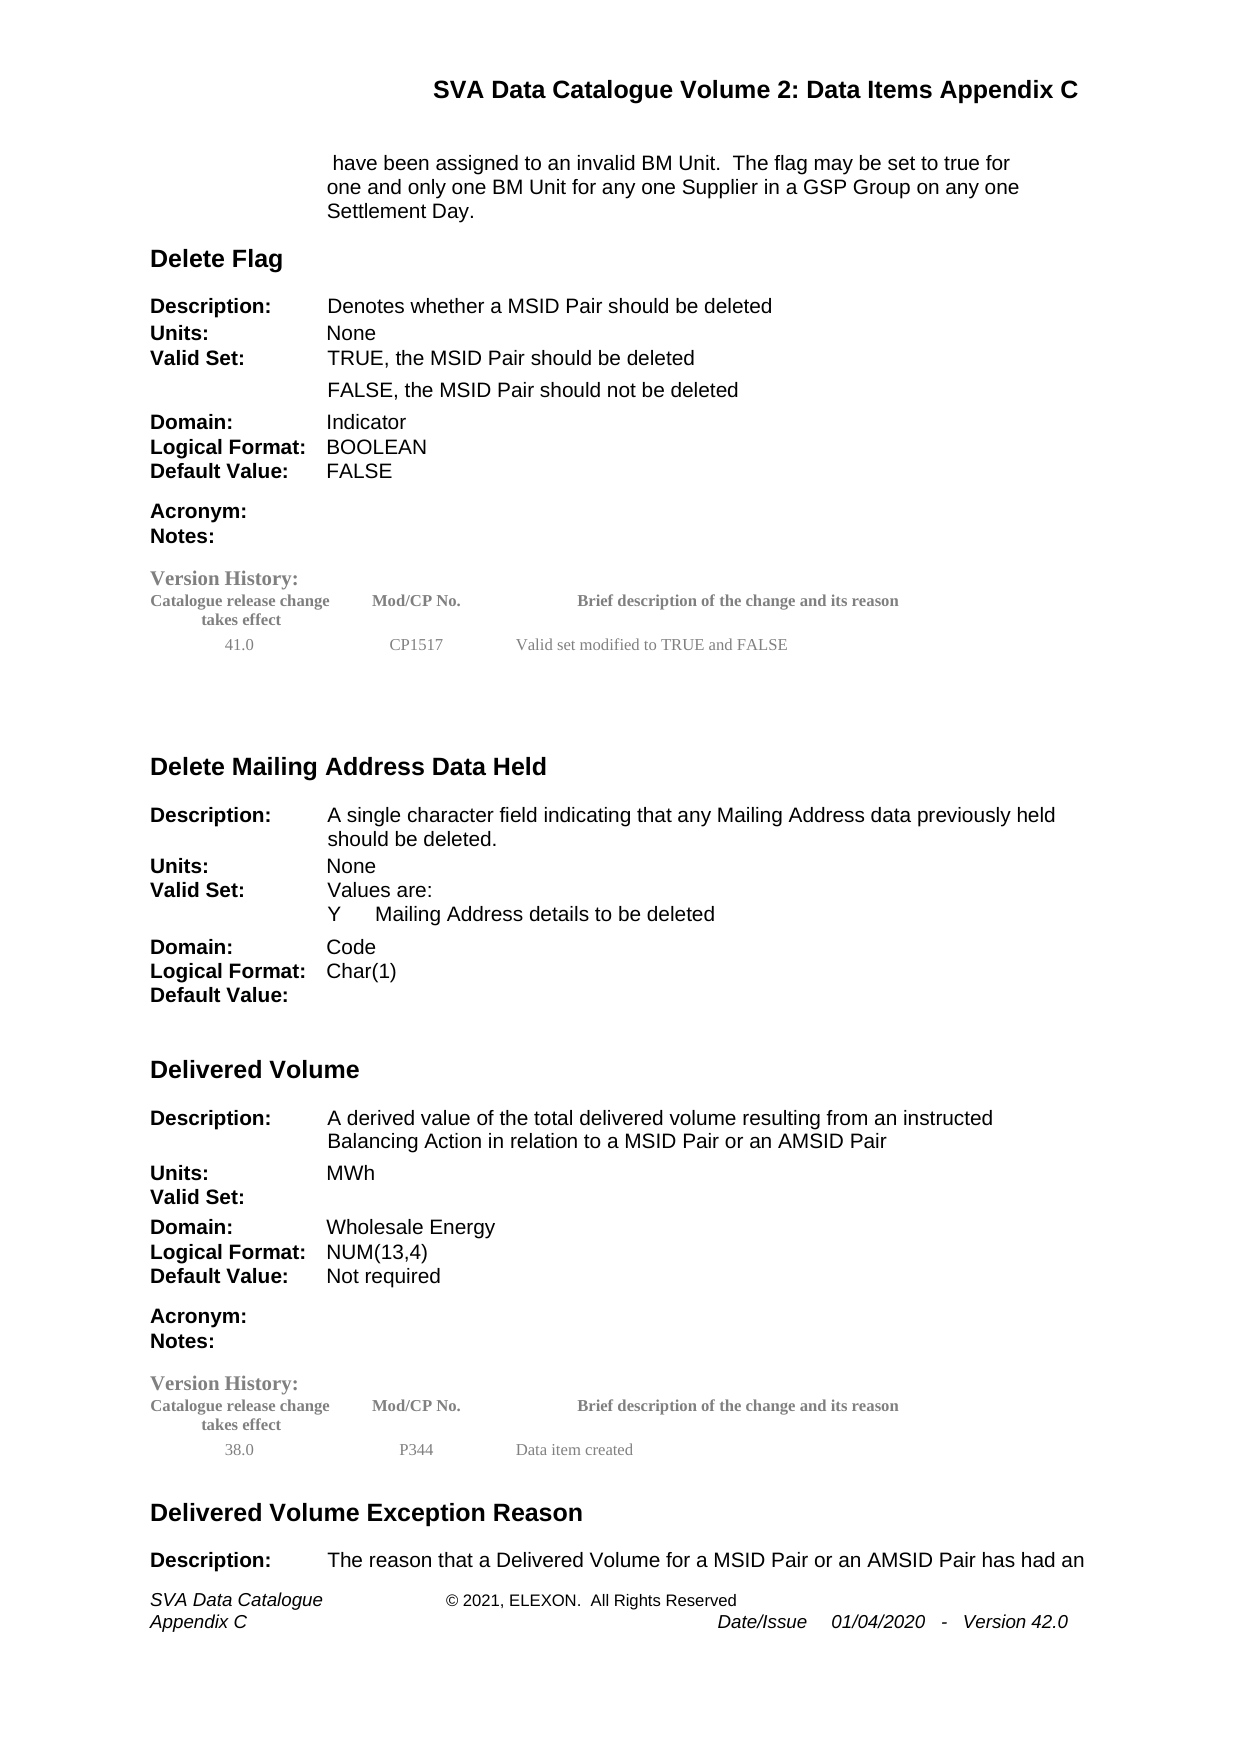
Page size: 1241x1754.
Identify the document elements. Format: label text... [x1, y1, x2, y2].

text Catalogue release change Mod/CP No. Brief description of the change and its reason [150, 590, 1090, 609]
text 41.0 CP1517 Valid set modified to TRUE and FALSE [150, 634, 1090, 654]
text Version History: [150, 566, 1090, 590]
text Units: None [150, 854, 1090, 878]
text Valid Set: TRUE, the MSID Pair should be deleted [150, 345, 1090, 369]
text Default Value: FALSE [150, 458, 1090, 482]
text Notes: [150, 1328, 1090, 1352]
text Acronym: [150, 1304, 1090, 1328]
text one and only one BM Unit for any one Supplier in a GSP Group on any one [150, 174, 1090, 198]
text Default Value: [150, 983, 1090, 1007]
text Units: None [150, 321, 1090, 345]
text Notes: [150, 523, 1090, 547]
text Default Value: Not required [150, 1263, 1090, 1287]
text Description: A derived value of the total delivered volume resulting from an instructed [150, 1105, 1090, 1129]
text have been assigned to an invalid BM Unit. The flag may be set to true for [150, 151, 1090, 174]
text 38.0 P344 Data item created [150, 1439, 1090, 1459]
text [150, 1548, 1090, 1572]
text Units: MWh [150, 1160, 1090, 1184]
text FALSE, the MSID Pair should not be deleted [150, 377, 1090, 401]
text Valid Set: Values are: [150, 878, 1090, 902]
text Delivered Volume Exception Reason [150, 1498, 1090, 1527]
text Logical Format: NUM(13,4) [150, 1239, 1090, 1263]
text Description: Denotes whether a MSID Pair should be deleted [150, 294, 1090, 318]
text Delivered Volume [150, 1055, 1090, 1084]
text takes effect [150, 1414, 1090, 1434]
text Y Mailing Address details to be deleted [150, 902, 1090, 926]
text Description: A single character field indicating that any Mailing Address data previously held should be deleted. [150, 802, 1090, 850]
text Domain: Indicator [150, 410, 1090, 434]
text Settlement Day. [150, 198, 1090, 222]
text Logical Format: BOOLEAN [150, 434, 1090, 458]
text Balancing Action in relation to a MSID Pair or an AMSID Pair [150, 1129, 1090, 1153]
text Domain: Wholesale Energy [150, 1215, 1090, 1239]
text Delete Mailing Address Data Held [150, 752, 1090, 781]
text Domain: Code [150, 934, 1090, 958]
text Acronym: [150, 499, 1090, 523]
text Delete Flag [150, 244, 1090, 273]
text Version History: [150, 1371, 1090, 1395]
text Logical Format: Char(1) [150, 959, 1090, 983]
text takes effect [150, 609, 1090, 629]
text Valid Set: [150, 1184, 1090, 1208]
text Catalogue release change Mod/CP No. Brief description of the change and its reason [150, 1395, 1090, 1414]
